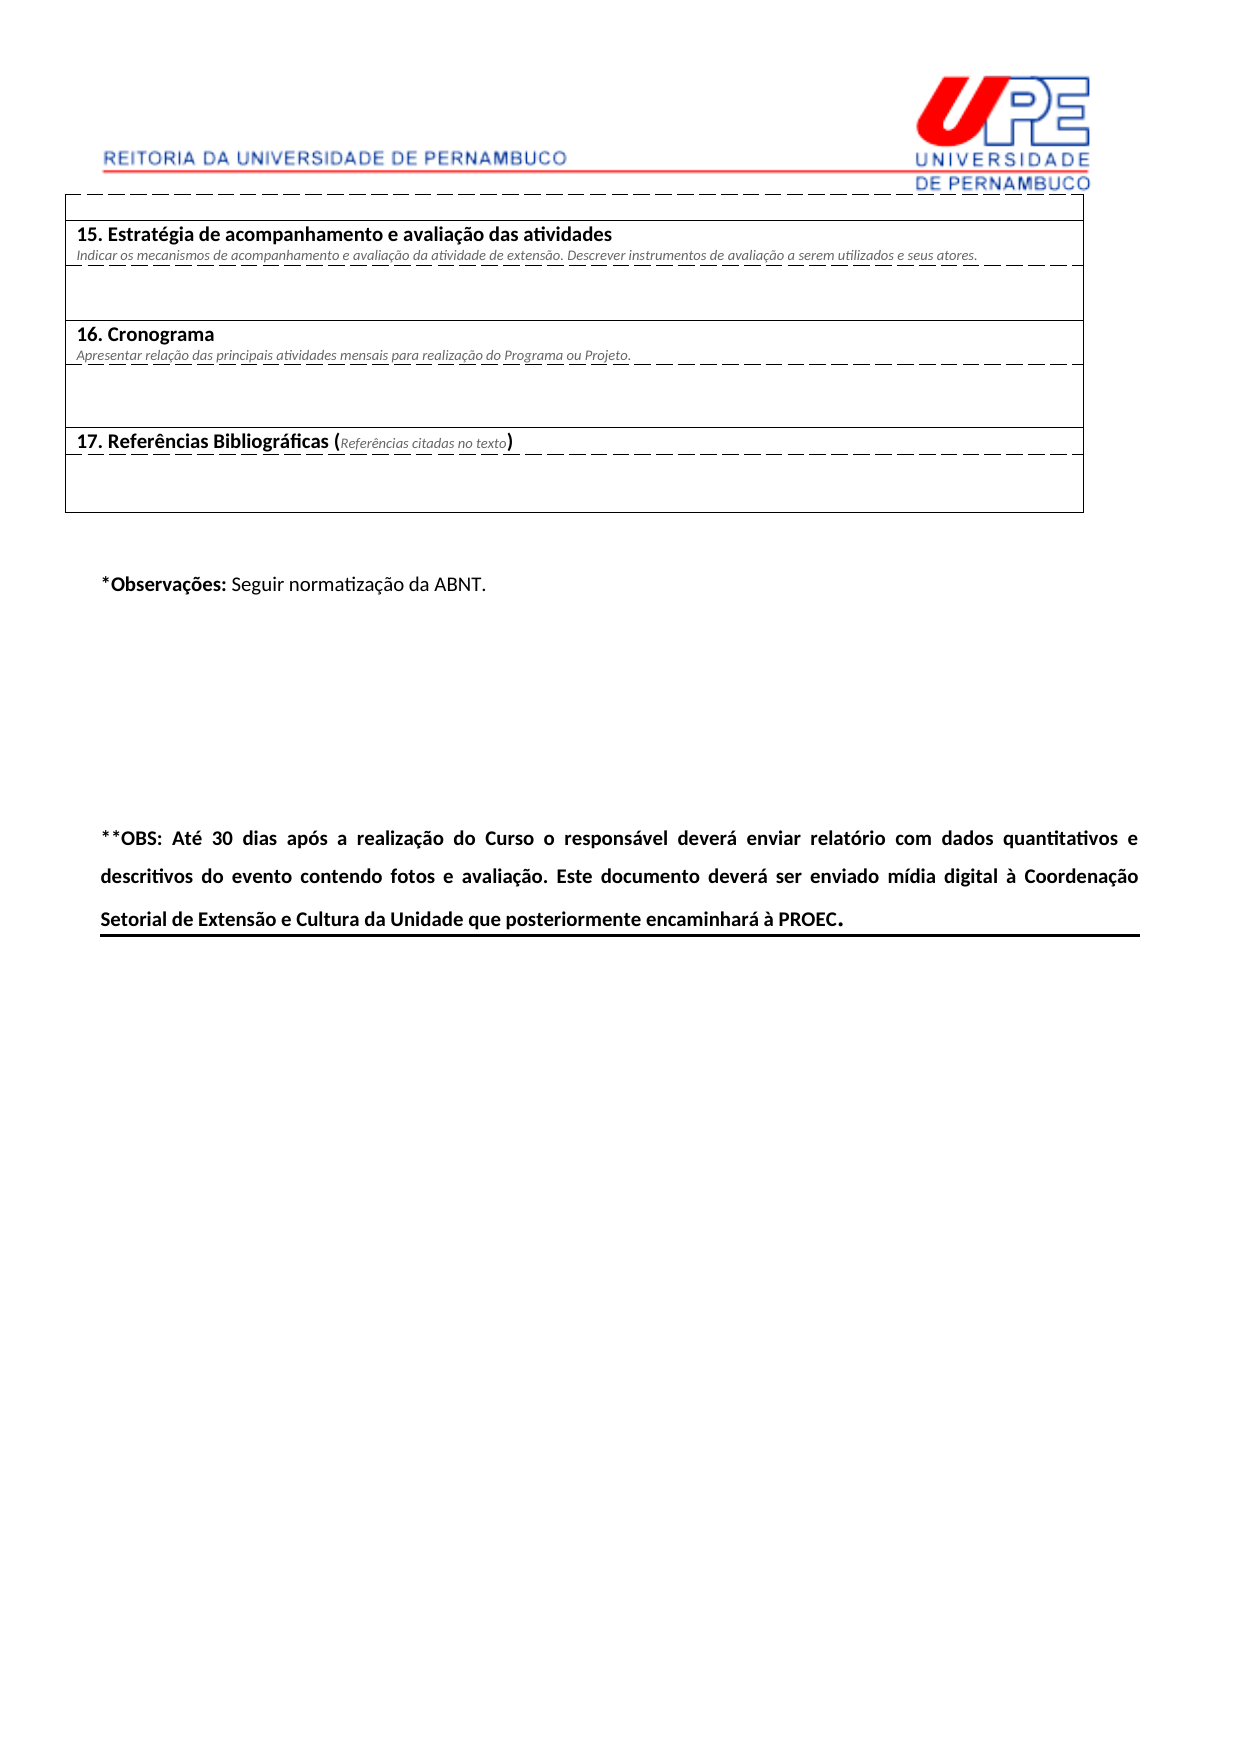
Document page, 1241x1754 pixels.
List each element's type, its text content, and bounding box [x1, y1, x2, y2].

table_cell [66, 194, 1083, 220]
table_cell [66, 265, 1083, 320]
table_cell [66, 364, 1083, 427]
table_cell 16. Cronograma Apresentar relação das principais atividades mensais para realização do Programa ou Projeto. [66, 321, 1083, 364]
text **OBS: Até 30 dias após a realização do Curso o responsável deverá enviar relatório com dados quantitativos e descritivos do evento contendo fotos e avaliação. Este documento deverá ser enviado mídia digital à Coordenação Setorial de Extensão e Cultura da Unidade que posteriormente encaminhará à PROEC. [100, 825, 1140, 934]
table_cell [66, 454, 1083, 512]
table_cell 15. Estratégia de acompanhamento e avaliação das atividades Indicar os mecanismos de acompanhamento e avaliação da atividade de extensão. Descrever instrumentos de avaliação a serem utilizados e seus atores. [66, 221, 1083, 264]
text *Observações: Seguir normatização da ABNT. [100, 571, 1140, 596]
table_cell 17. Referências Bibliográficas (Referências citadas no texto) [66, 428, 1083, 454]
